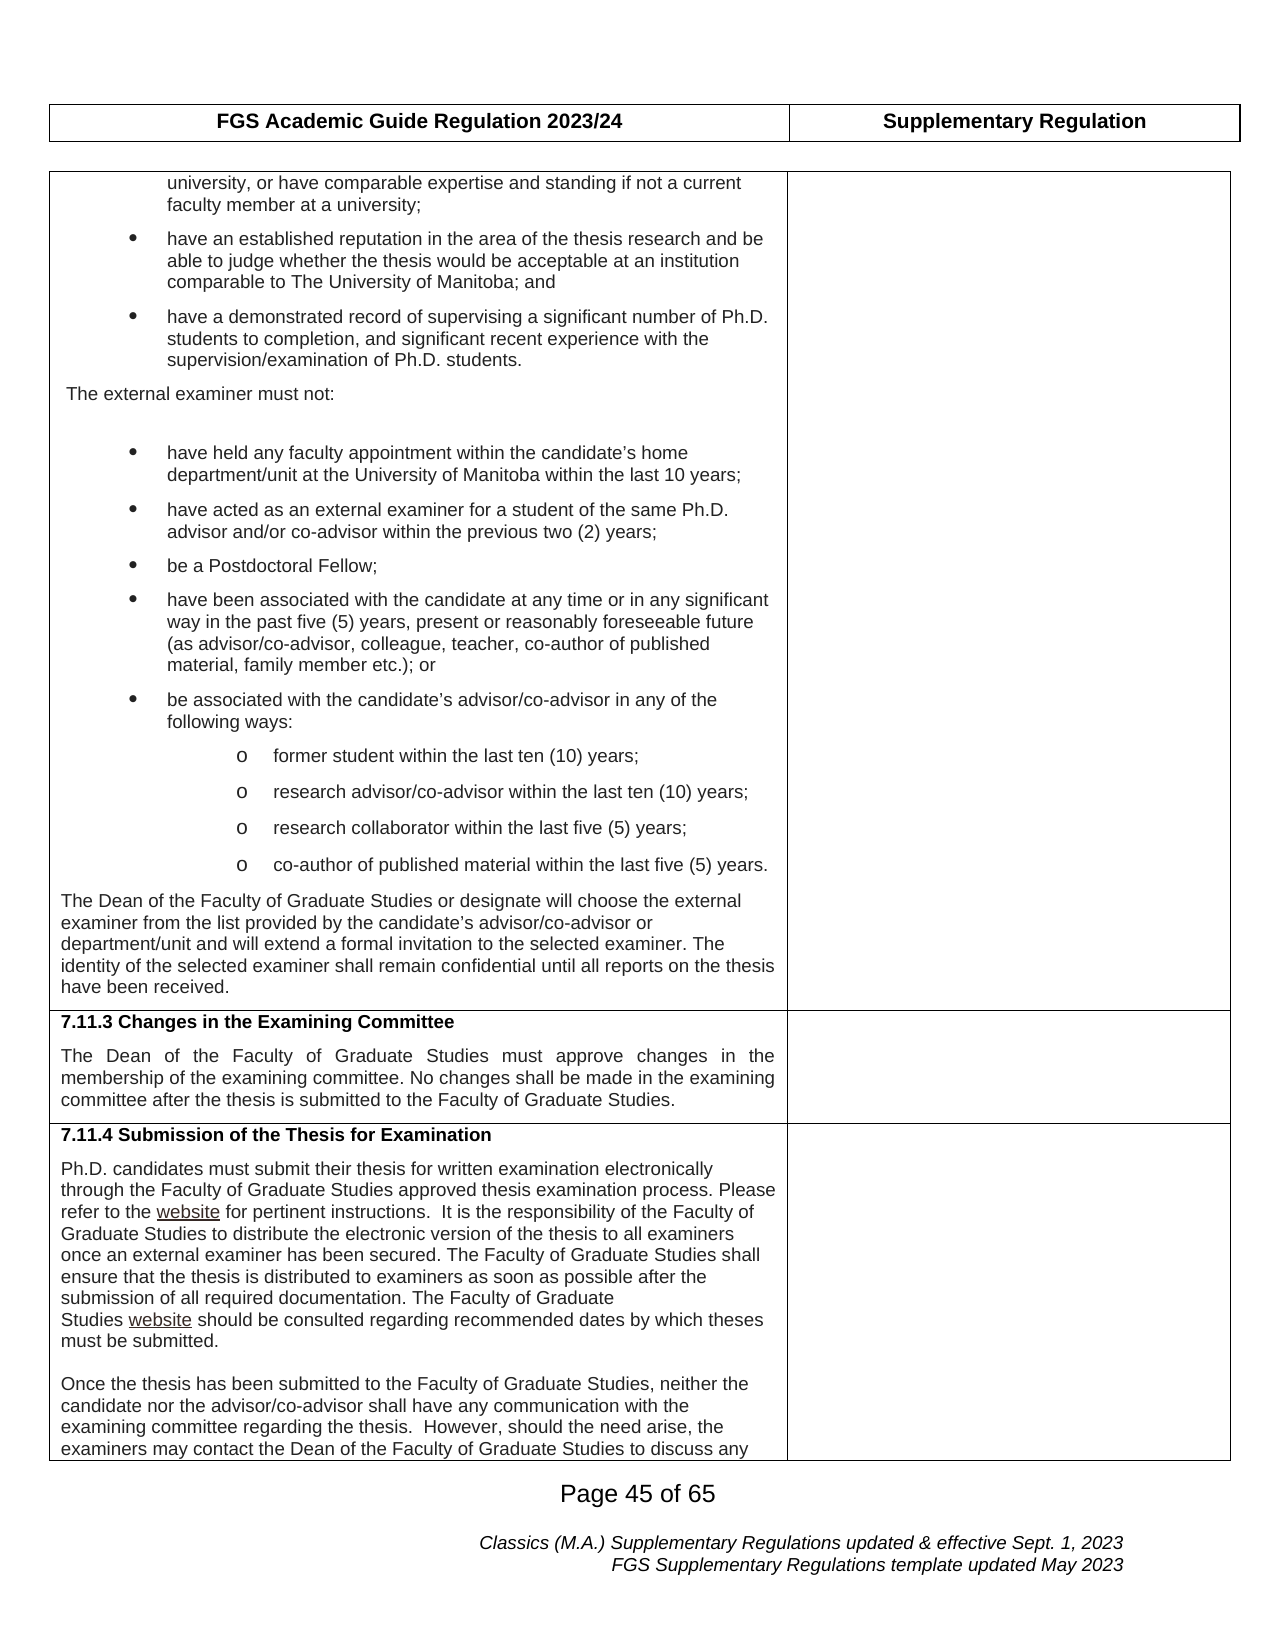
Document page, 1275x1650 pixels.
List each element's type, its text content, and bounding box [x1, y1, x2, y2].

table_cell [788, 1124, 1230, 1459]
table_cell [50, 1124, 787, 1459]
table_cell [50, 172, 787, 1010]
table_cell [788, 172, 1230, 1010]
table_cell 7.11.3 Changes in the Examining Committee The Dean of the Faculty of Graduate Studies must approve changes in the membership of the examining committee. No changes shall be made in the examining committee after the thesis is submitted to the Faculty of Graduate Studies. [50, 1011, 787, 1122]
table_cell [788, 1011, 1230, 1122]
